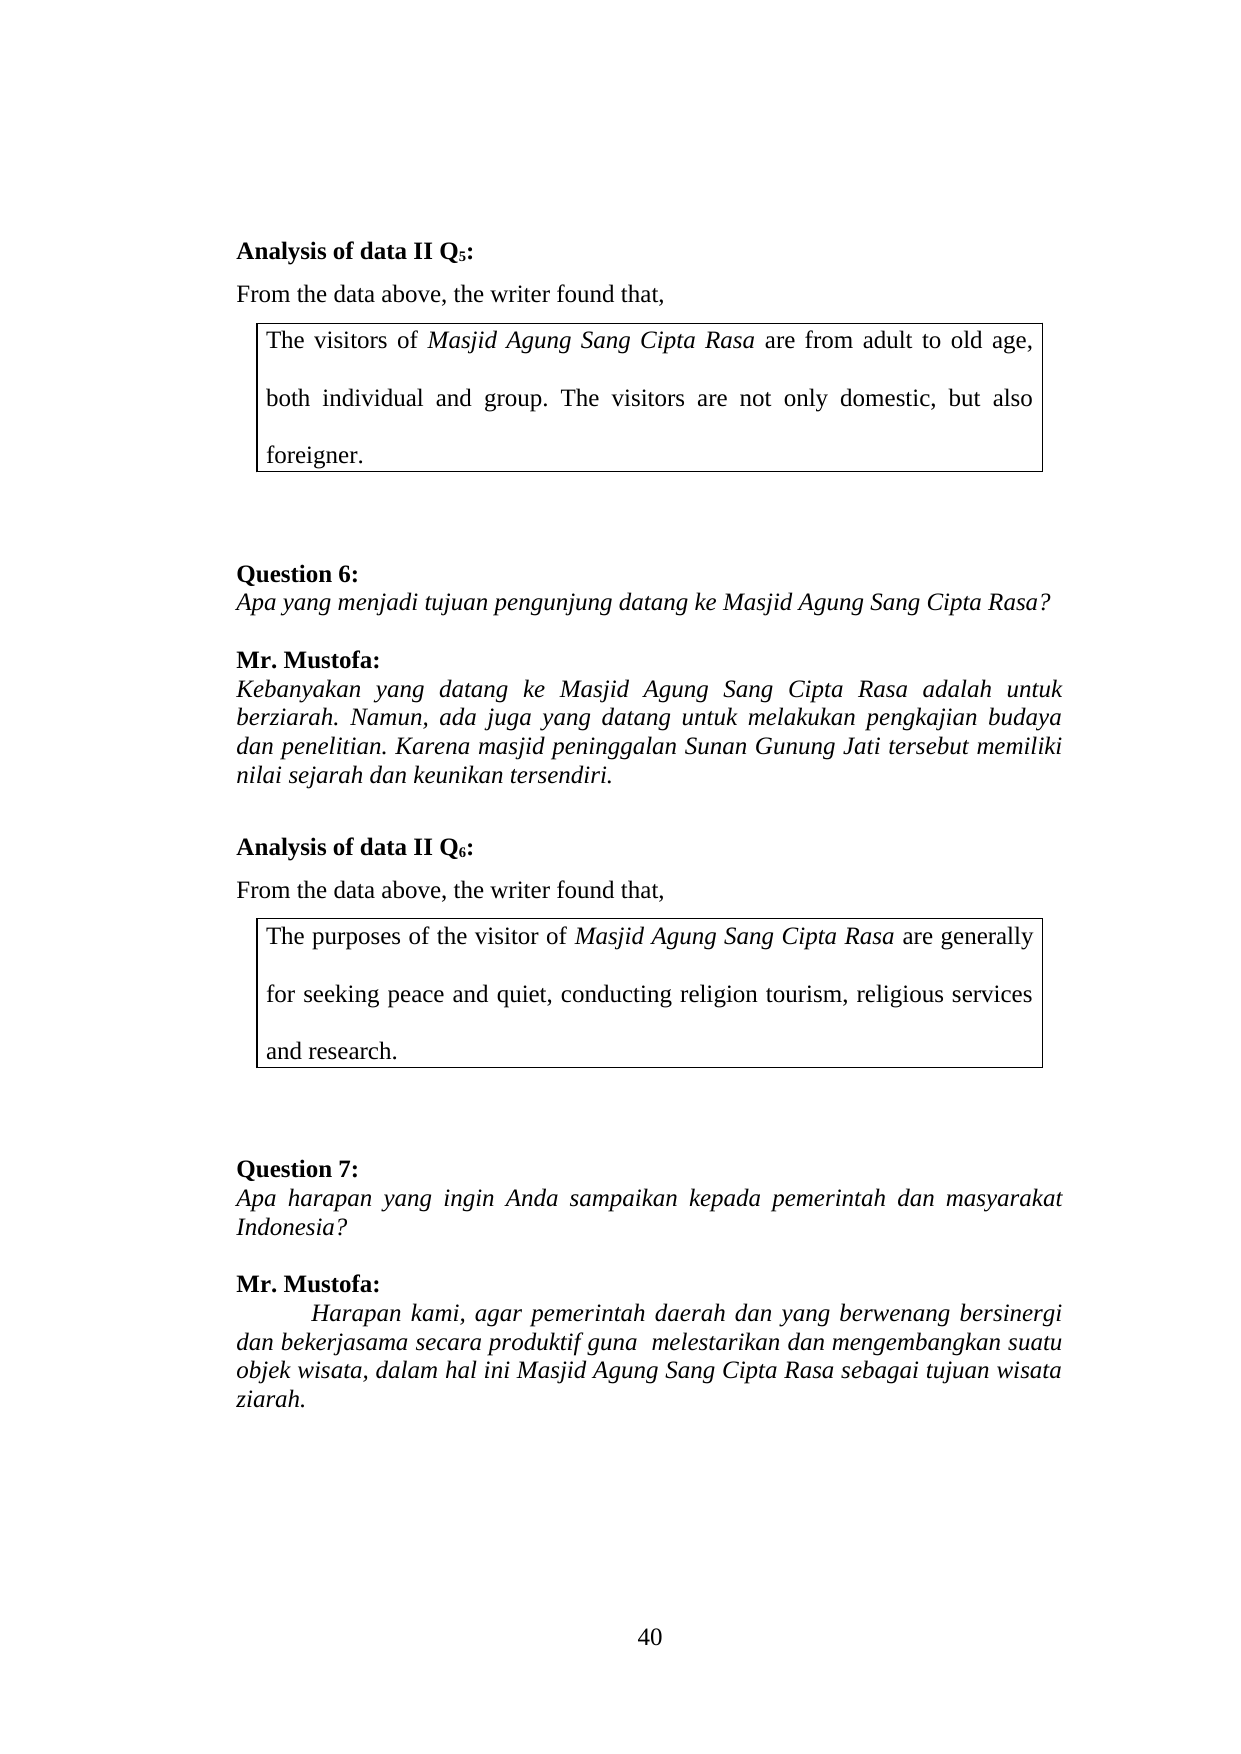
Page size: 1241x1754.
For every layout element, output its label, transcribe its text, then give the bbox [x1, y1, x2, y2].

text Mr. Mustofa: [236, 1269, 1063, 1298]
text Question 7: [236, 1154, 1063, 1183]
text From the data above, the writer found that, [236, 875, 1063, 904]
text Analysis of data II Q5: [236, 236, 1063, 265]
text From the data above, the writer found that, [236, 279, 1063, 308]
text Analysis of data II Q6: [236, 832, 1063, 861]
text Mr. Mustofa: [236, 645, 1063, 674]
text The purposes of the visitor of Masjid Agung Sang Cipta Rasa are generally for seeking peace and quiet, conducting religion tourism, religious services and research. [258, 919, 1042, 1067]
text Apa harapan yang ingin Anda sampaikan kepada pemerintah dan masyarakat Indonesia? [236, 1183, 1063, 1241]
text Question 6: [236, 559, 1063, 587]
text Harapan kami, agar pemerintah daerah dan yang berwenang bersinergi dan bekerjasama secara produktif guna melestarikan dan mengembangkan suatu objek wisata, dalam hal ini Masjid Agung Sang Cipta Rasa sebagai tujuan wisata ziarah. [236, 1298, 1063, 1413]
text Kebanyakan yang datang ke Masjid Agung Sang Cipta Rasa adalah untuk berziarah. Namun, ada juga yang datang untuk melakukan pengkajian budaya dan penelitian. Karena masjid peninggalan Sunan Gunung Jati tersebut memiliki nilai sejarah dan keunikan tersendiri. [236, 674, 1063, 789]
text The visitors of Masjid Agung Sang Cipta Rasa are from adult to old age, both individual and group. The visitors are not only domestic, but also foreigner. [258, 324, 1042, 471]
text Apa yang menjadi tujuan pengunjung datang ke Masjid Agung Sang Cipta Rasa? [236, 587, 1063, 616]
